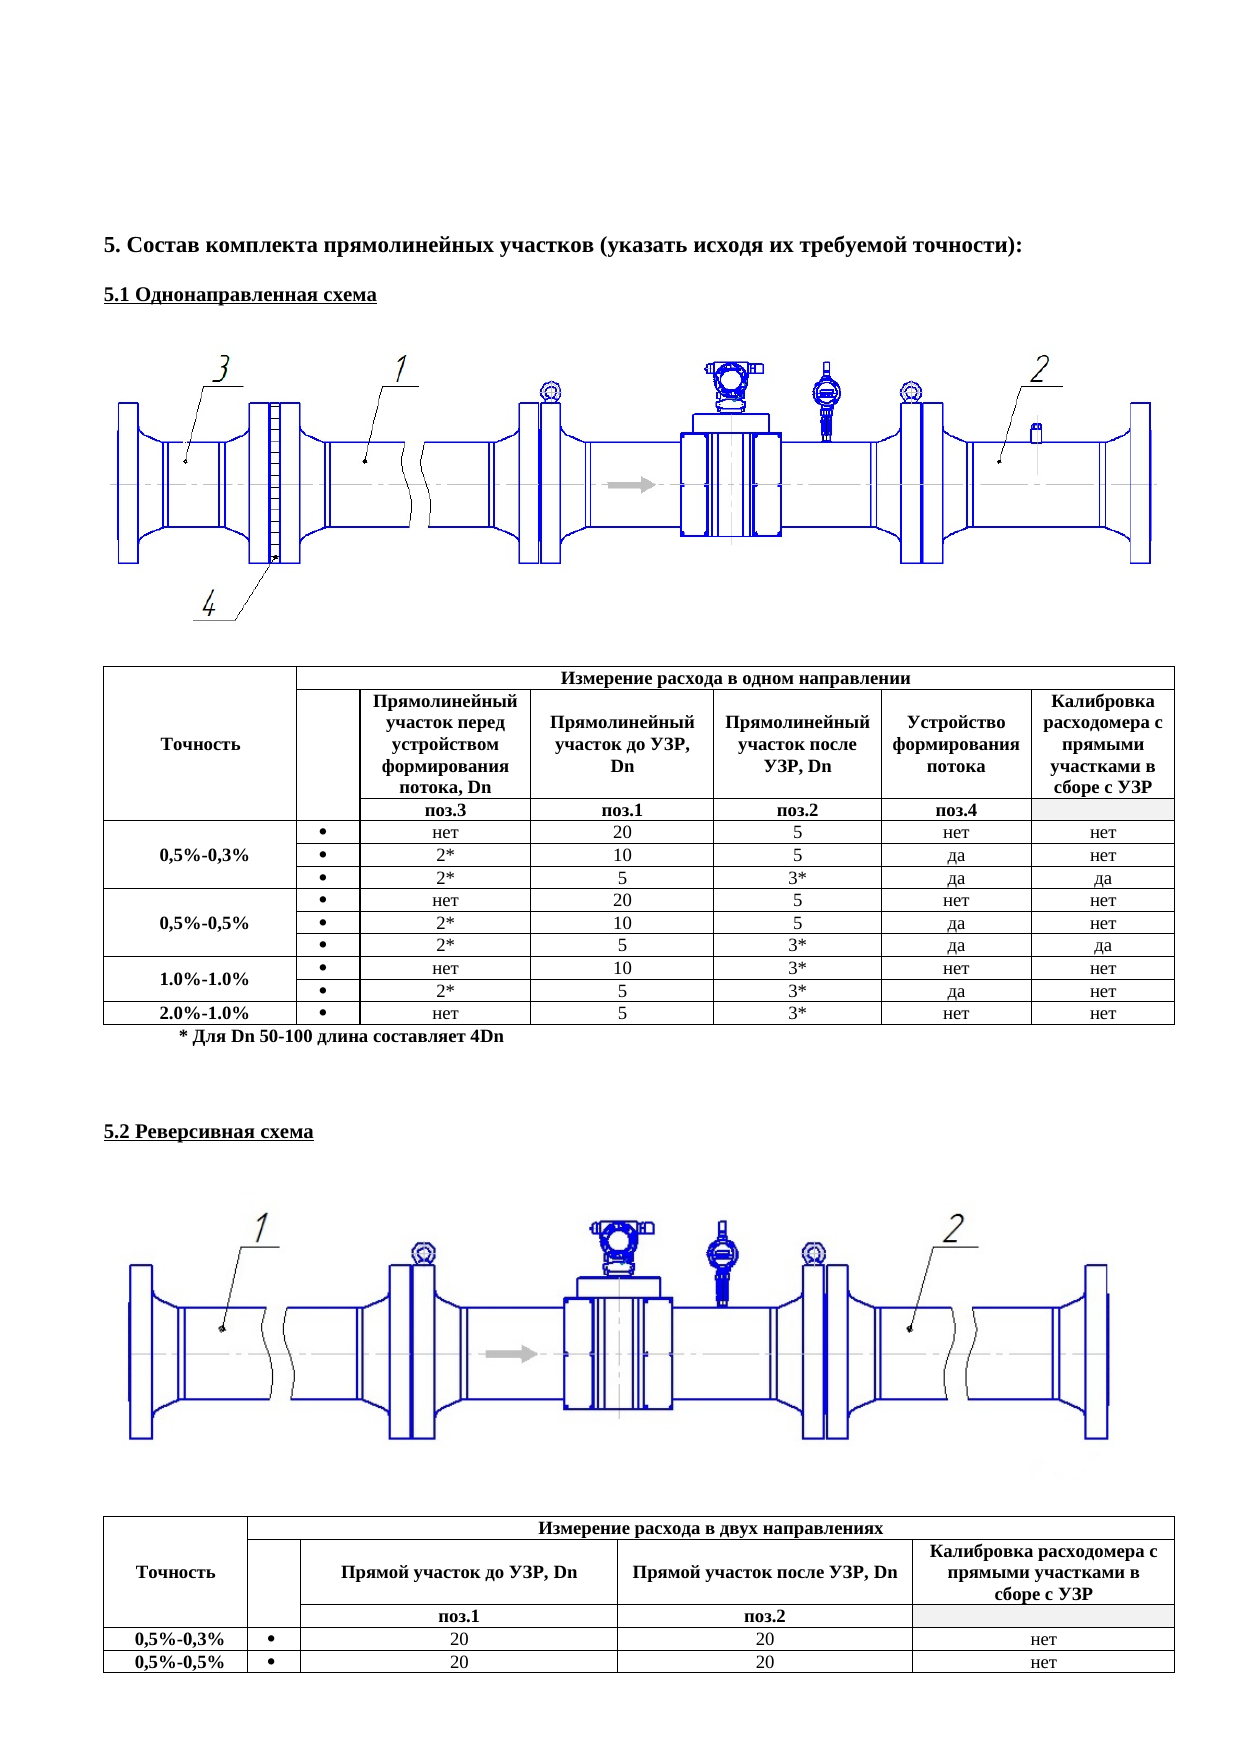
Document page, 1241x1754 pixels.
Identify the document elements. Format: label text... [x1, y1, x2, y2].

table_cell [297, 867, 359, 888]
table_cell поз.4 [882, 799, 1031, 820]
table_cell 20 [301, 1651, 617, 1672]
table_cell поз.1 [531, 799, 713, 820]
table_cell 1.0%-1.0% [104, 957, 296, 1001]
text 5.1 Однонаправленная схема [103, 282, 1152, 306]
table_cell 3* [714, 980, 881, 1001]
table_cell 3* [714, 867, 881, 888]
table_cell поз.1 [301, 1605, 617, 1627]
table_cell 20 [531, 821, 713, 843]
table_cell 5 [531, 867, 713, 888]
table_cell 5 [531, 934, 713, 956]
table_header Измерение расхода в двух направлениях [248, 1517, 1174, 1539]
table_cell 5 [714, 889, 881, 911]
table_cell 2* [361, 867, 530, 888]
table_cell Устройство формирования потока [882, 690, 1031, 798]
table_cell [297, 821, 359, 843]
table_cell [297, 912, 359, 933]
table_cell [297, 957, 359, 978]
table_cell нет [1032, 821, 1174, 843]
table_cell 5 [531, 980, 713, 1001]
table_cell [1032, 799, 1174, 820]
table_cell 2* [361, 844, 530, 866]
table_cell Прямой участок после УЗР, Dn [618, 1540, 912, 1604]
table_cell нет [1032, 912, 1174, 933]
table_cell нет [882, 1002, 1031, 1024]
table_cell нет [882, 821, 1031, 843]
table_cell нет [1032, 957, 1174, 978]
text 5.2 Реверсивная схема [103, 1119, 1152, 1143]
table_cell поз.3 [361, 799, 530, 820]
picture [103, 1167, 1152, 1491]
table_cell 5 [714, 821, 881, 843]
table_cell 2* [361, 912, 530, 933]
table_cell нет [361, 1002, 530, 1024]
text * Для Dn 50-100 длина составляет 4Dn [178, 1025, 1152, 1046]
table_cell [297, 934, 359, 956]
table_cell нет [361, 957, 530, 978]
table_cell Прямолинейный участок перед устройством формирования потока, Dn [361, 690, 530, 798]
table_cell Прямолинейный участок до УЗР, Dn [531, 690, 713, 798]
table_cell 2.0%-1.0% [104, 1002, 296, 1024]
table_cell нет [361, 821, 530, 843]
table_cell 5 [531, 1002, 713, 1024]
table_cell 3* [714, 1002, 881, 1024]
table_header Точность [104, 1517, 247, 1627]
table_cell 0,5%-0,3% [104, 821, 296, 888]
text 5. Состав комплекта прямолинейных участков (указать исходя их требуемой точности): [103, 231, 1152, 257]
table_cell 5 [714, 844, 881, 866]
table_cell да [882, 844, 1031, 866]
table_cell да [1032, 934, 1174, 956]
table_cell нет [1032, 889, 1174, 911]
table_cell 0,5%-0,5% [104, 889, 296, 956]
table_cell Калибровка расходомера с прямыми участками в сборе с УЗР [913, 1540, 1174, 1604]
table_cell [913, 1605, 1174, 1627]
table_cell нет [361, 889, 530, 911]
table_cell Прямой участок до УЗР, Dn [301, 1540, 617, 1604]
table_cell 10 [531, 912, 713, 933]
picture [103, 330, 1167, 642]
table_cell 5 [714, 912, 881, 933]
table_cell 20 [618, 1628, 912, 1649]
table_header Измерение расхода в одном направлении [297, 667, 1174, 689]
table_cell [297, 889, 359, 911]
table_cell да [882, 980, 1031, 1001]
table_cell [297, 844, 359, 866]
table_cell нет [1032, 1002, 1174, 1024]
table_cell Прямолинейный участок после УЗР, Dn [714, 690, 881, 798]
table_cell [297, 980, 359, 1001]
table_cell Калибровка расходомера с прямыми участками в сборе с УЗР [1032, 690, 1174, 798]
table_cell нет [913, 1651, 1174, 1672]
table_cell 3* [714, 957, 881, 978]
table_cell 10 [531, 844, 713, 866]
table_cell 2* [361, 934, 530, 956]
table_cell 0,5%-0,5% [104, 1651, 247, 1672]
table_cell 20 [301, 1628, 617, 1649]
table_cell [248, 1540, 300, 1627]
table_cell да [882, 867, 1031, 888]
table_cell 10 [531, 957, 713, 978]
table_cell да [1032, 867, 1174, 888]
table_cell да [882, 912, 1031, 933]
table_cell 2* [361, 980, 530, 1001]
table_cell [248, 1651, 300, 1672]
table_cell 0,5%-0,3% [104, 1628, 247, 1649]
table_cell 20 [618, 1651, 912, 1672]
table_cell нет [1032, 980, 1174, 1001]
table_cell [297, 690, 359, 820]
table_cell нет [882, 957, 1031, 978]
table_cell 20 [531, 889, 713, 911]
table_cell нет [1032, 844, 1174, 866]
table_cell [248, 1628, 300, 1649]
table_cell да [882, 934, 1031, 956]
table_cell нет [882, 889, 1031, 911]
table_cell [297, 1002, 359, 1024]
table_cell нет [913, 1628, 1174, 1649]
table_cell поз.2 [618, 1605, 912, 1627]
table_header Точность [104, 667, 296, 820]
table_cell поз.2 [714, 799, 881, 820]
table_cell 3* [714, 934, 881, 956]
